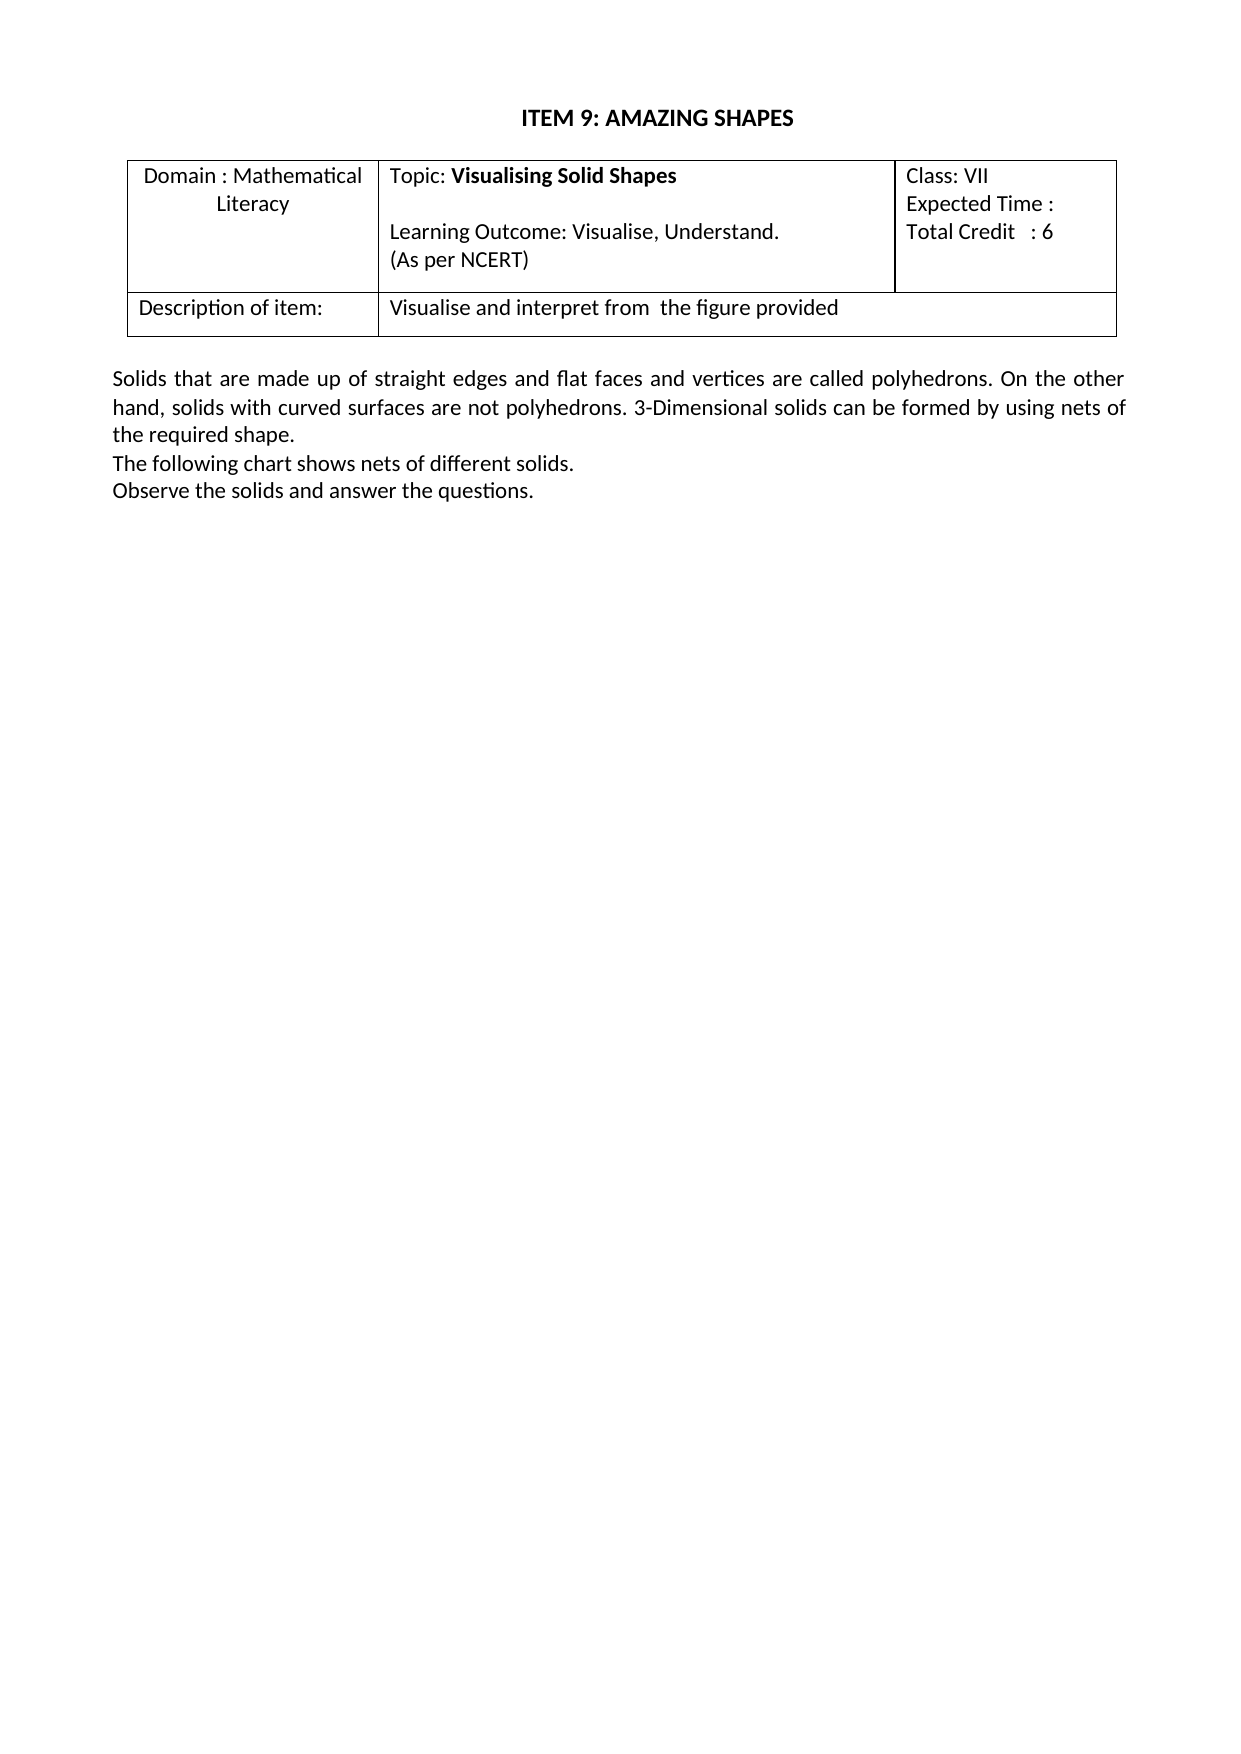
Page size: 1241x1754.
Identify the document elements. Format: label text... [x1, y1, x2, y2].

list Observe the solids and answer the questions. [112, 477, 1128, 505]
list ITEM 9: AMAZING SHAPES [187, 102, 1128, 132]
table_header Topic: Visualising Solid Shapes Learning Outcome: Visualise, Understand. (As per NCERT) [379, 161, 894, 292]
table_header Domain : Mathematical Literacy [128, 161, 378, 292]
table_header Class: VII Expected Time : Total Credit : 6 [896, 161, 1116, 292]
list Solids that are made up of straight edges and flat faces and vertices are called polyhedrons. On the other hand, solids with curved surfaces are not polyhedrons. 3-Dimensional solids can be formed by using nets of the required shape. [112, 364, 1128, 449]
list The following chart shows nets of different solids. [112, 449, 1128, 477]
table_cell Description of item: [128, 293, 378, 336]
table_cell Visualise and interpret from the figure provided [379, 293, 1116, 336]
